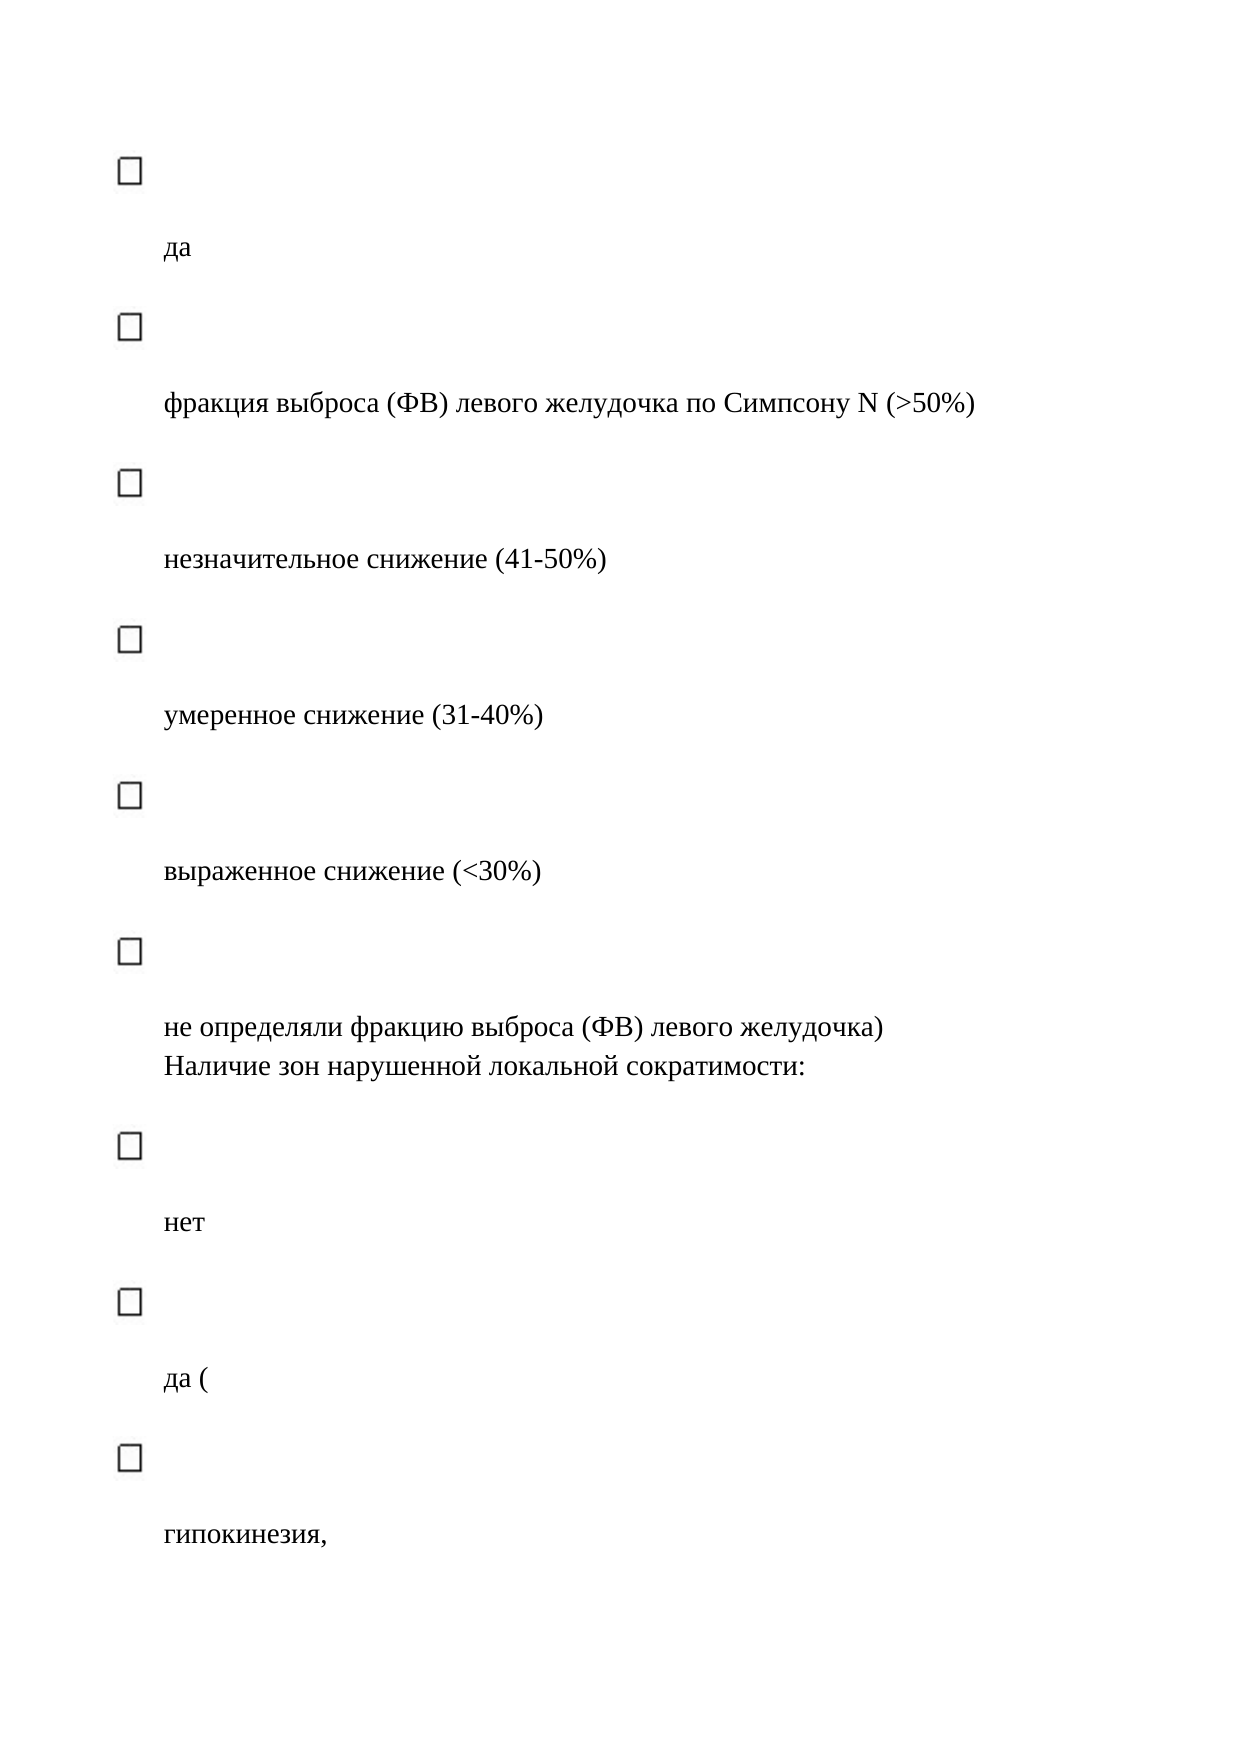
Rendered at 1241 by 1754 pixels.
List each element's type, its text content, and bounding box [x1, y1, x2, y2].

text умеренное снижение (31-40%) [112, 666, 1128, 769]
text не определяли фракцию выброса (ФВ) левого желудочка) Наличие зон нарушенной локальной сократимости: [112, 978, 1128, 1120]
picture [112, 774, 150, 818]
picture [112, 1436, 150, 1481]
text гипокинезия, [112, 1484, 1128, 1588]
picture [112, 1124, 150, 1169]
picture [112, 150, 150, 194]
picture [112, 618, 150, 662]
text да [112, 198, 1128, 301]
text незначительное снижение (41-50%) [112, 510, 1128, 613]
picture [112, 930, 150, 974]
picture [112, 1280, 150, 1325]
picture [112, 462, 150, 506]
picture [112, 306, 150, 350]
text фракция выброса (ФВ) левого желудочка по Симпсону N (>50%) [112, 354, 1128, 457]
text да ( [112, 1328, 1128, 1432]
text нет [112, 1172, 1128, 1276]
text выраженное снижение (<30%) [112, 822, 1128, 925]
